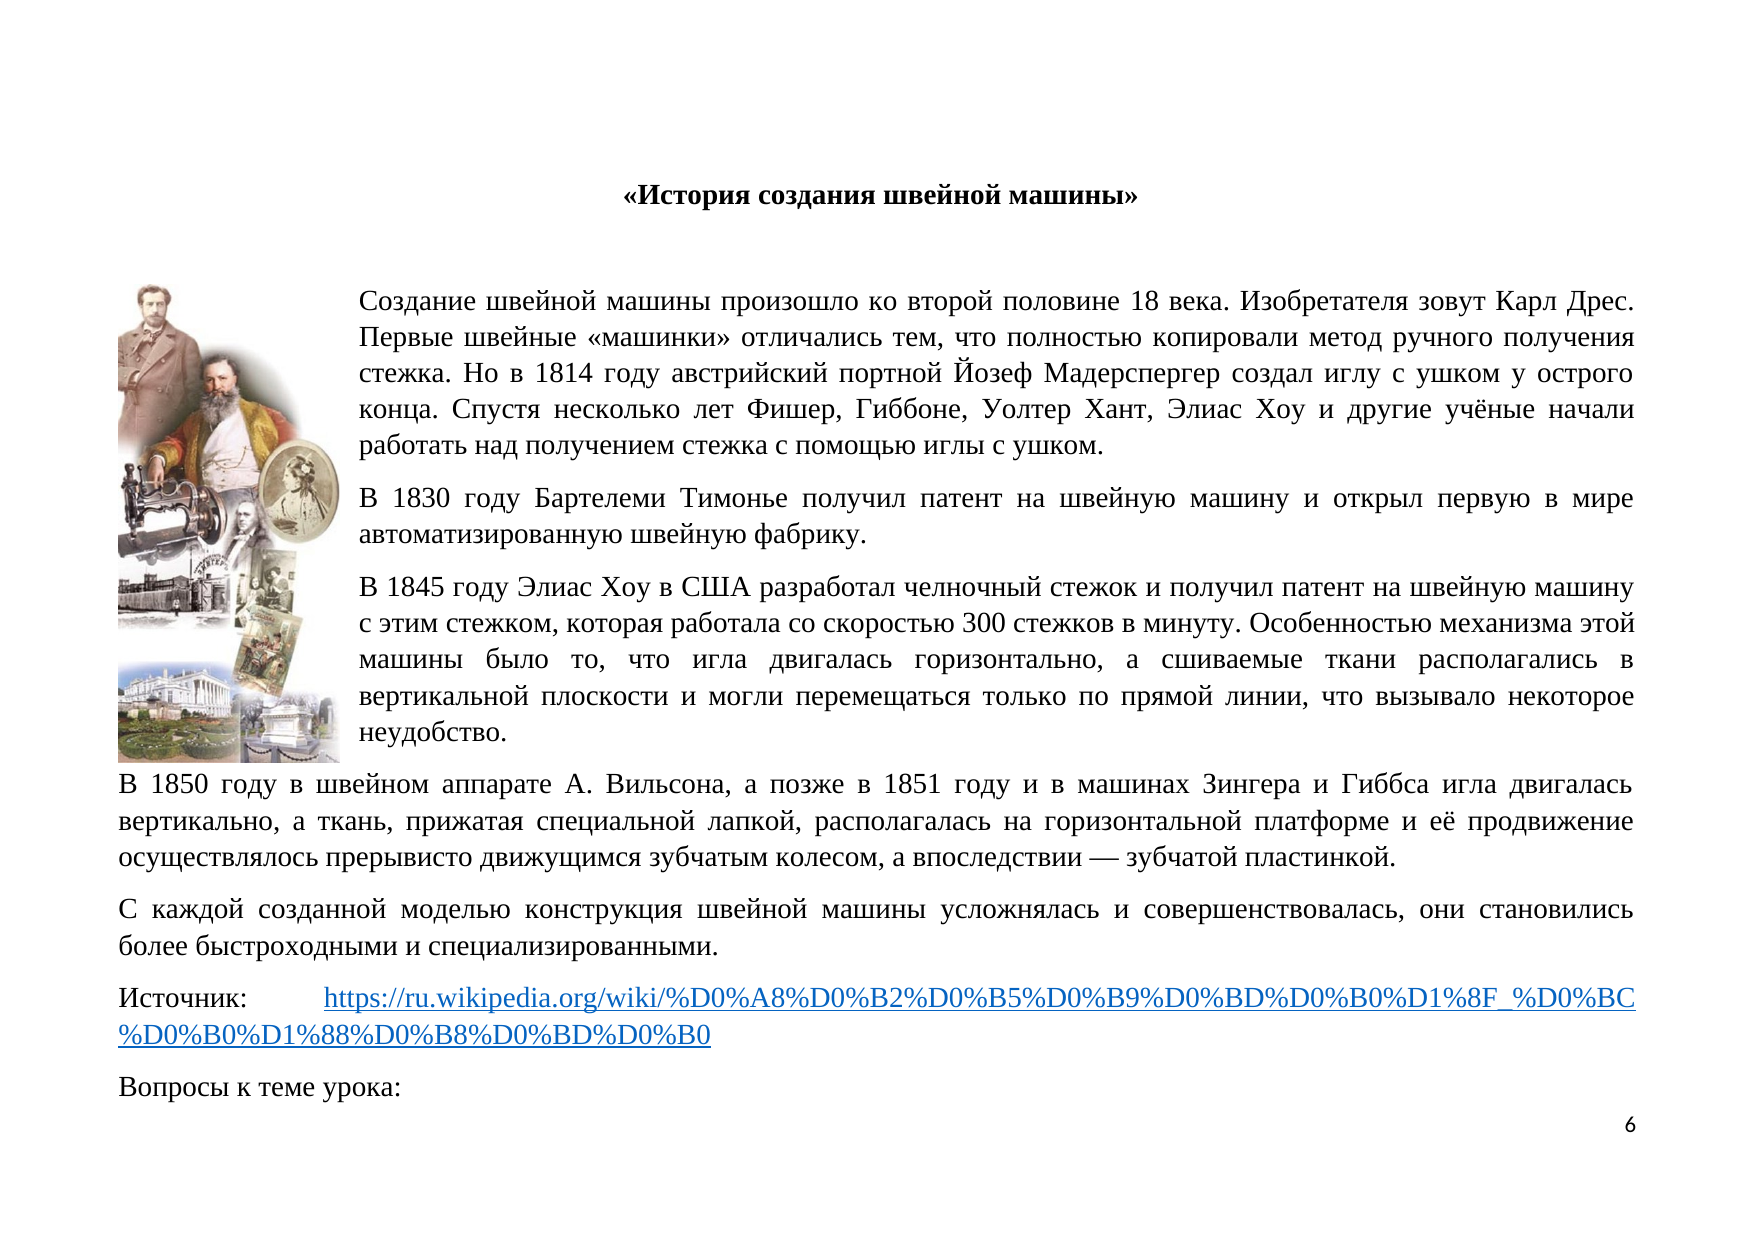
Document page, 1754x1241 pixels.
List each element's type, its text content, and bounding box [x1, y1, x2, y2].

text Источник: https://ru.wikipedia.org/wiki/%D0%A8%D0%B2%D0%B5%D0%B9%D0%BD%D0%B0%D1%8F_%D0%BC%D0%B0%D1%88%D0%B8%D0%BD%D0%B0 [118, 981, 1636, 1050]
text С каждой созданной моделью конструкция швейной машины усложнялась и совершенствовалась, они становились более быстроходными и специализированными. [118, 892, 1636, 961]
picture [118, 550, 340, 569]
text Вопросы к теме урока: [118, 1069, 1636, 1103]
text «История создания швейной машины» [118, 177, 1636, 211]
text В 1830 году Бартелеми Тимонье получил патент на швейную машину и открыл первую в мире автоматизированную швейную фабрику. [118, 480, 1636, 550]
picture [118, 747, 340, 763]
text Создание швейной машины произошло ко второй половине 18 века. Изобретателя зовут Карл Дрес. Первые швейные «машинки» отличались тем, что полностью копировали метод ручного получения стежка. Но в 1814 году австрийский портной Йозеф Мадерспергер создал иглу с ушком у острого конца. Спустя несколько лет Фишер, Гиббоне, Уолтер Хант, Элиас Хоу и другие учёные начали работать над получением стежка с помощью иглы с ушком. [118, 283, 1636, 461]
text В 1850 году в швейном аппарате А. Вильсона, а позже в 1851 году и в машинах Зингера и Гиббса игла двигалась вертикально, а ткань, прижатая специальной лапкой, располагалась на горизонтальной платформе и её продвижение осуществлялось прерывисто движущимся зубчатым колесом, а впоследствии — зубчатой пластинкой. [118, 767, 1636, 872]
picture [118, 461, 340, 480]
text В 1845 году Элиас Хоу в США разработал челночный стежок и получил патент на швейную машину с этим стежком, которая работала со скоростью 300 стежков в минуту. Особенностью механизма этой машины было то, что игла двигалась горизонтально, а сшиваемые ткани располагались в вертикальной плоскости и могли перемещаться только по прямой линии, что вызывало некоторое неудобство. [118, 569, 1636, 747]
